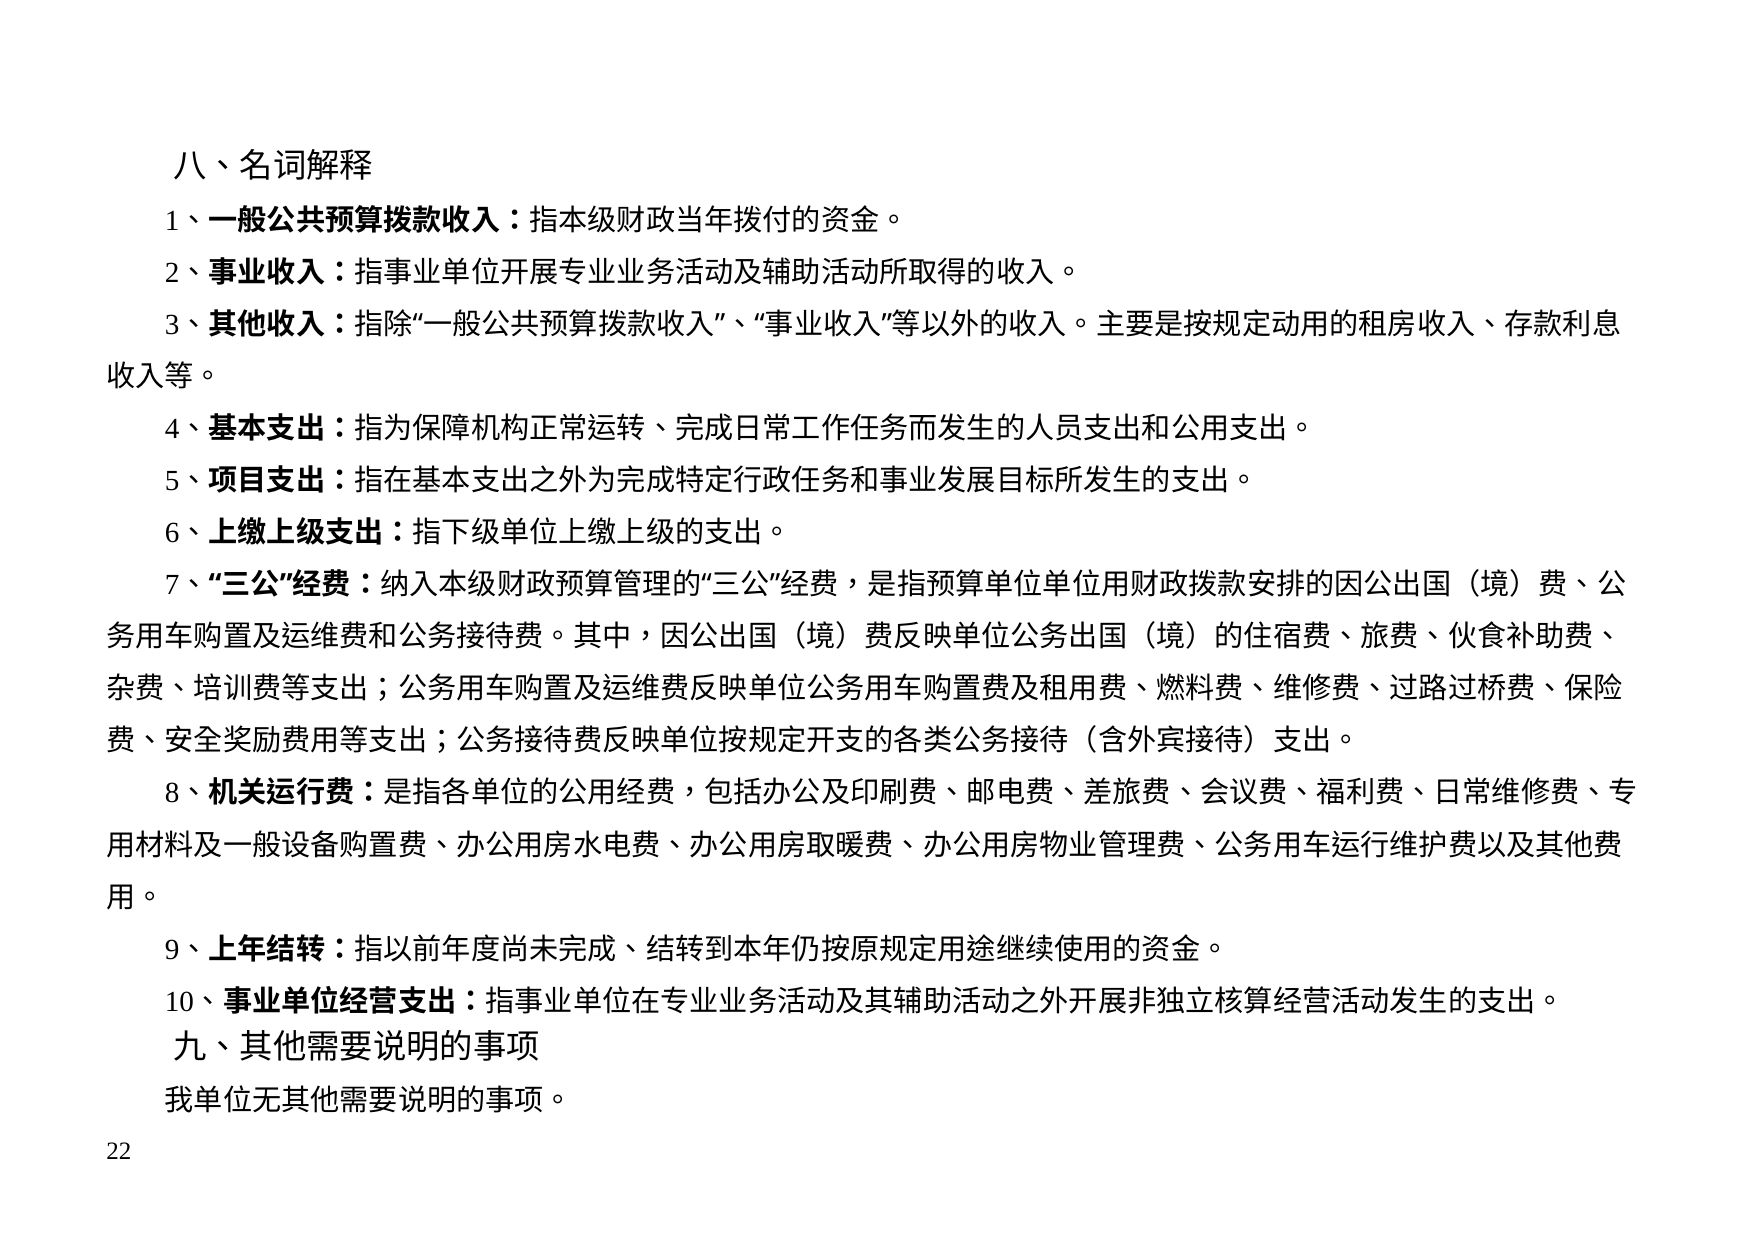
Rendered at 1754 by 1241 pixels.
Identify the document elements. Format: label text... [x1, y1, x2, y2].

text 2、事业收入：指事业单位开展专业业务活动及辅助活动所取得的收入。 [106, 240, 1648, 292]
text 八、名词解释 [106, 142, 1648, 187]
text 6、上缴上级支出：指下级单位上缴上级的支出。 [106, 501, 1648, 553]
text 1、一般公共预算拨款收入：指本级财政当年拨付的资金。 [106, 188, 1648, 240]
text 4、基本支出：指为保障机构正常运转、完成日常工作任务而发生的人员支出和公用支出。 [106, 397, 1648, 449]
text 9、上年结转：指以前年度尚未完成、结转到本年仍按原规定用途继续使用的资金。 [106, 917, 1648, 969]
text 我单位无其他需要说明的事项。 [106, 1069, 1648, 1121]
text 10、事业单位经营支出：指事业单位在专业业务活动及其辅助活动之外开展非独立核算经营活动发生的支出。 [106, 969, 1648, 1022]
text 8、机关运行费：是指各单位的公用经费，包括办公及印刷费、邮电费、差旅费、会议费、福利费、日常维修费、专用材料及一般设备购置费、办公用房水电费、办公用房取暖费、办公用房物业管理费、公务用车运行维护费以及其他费用。 [106, 761, 1648, 917]
text 7、“三公”经费：纳入本级财政预算管理的“三公”经费，是指预算单位单位用财政拨款安排的因公出国（境）费、公务用车购置及运维费和公务接待费。其中，因公出国（境）费反映单位公务出国（境）的住宿费、旅费、伙食补助费、杂费、培训费等支出；公务用车购置及运维费反映单位公务用车购置费及租用费、燃料费、维修费、过路过桥费、保险费、安全奖励费用等支出；公务接待费反映单位按规定开支的各类公务接待（含外宾接待）支出。 [106, 553, 1648, 761]
text 5、项目支出：指在基本支出之外为完成特定行政任务和事业发展目标所发生的支出。 [106, 449, 1648, 501]
text 3、其他收入：指除“一般公共预算拨款收入”、“事业收入”等以外的收入。主要是按规定动用的租房收入、存款利息收入等。 [106, 292, 1648, 397]
text 九、其他需要说明的事项 [106, 1023, 1648, 1068]
